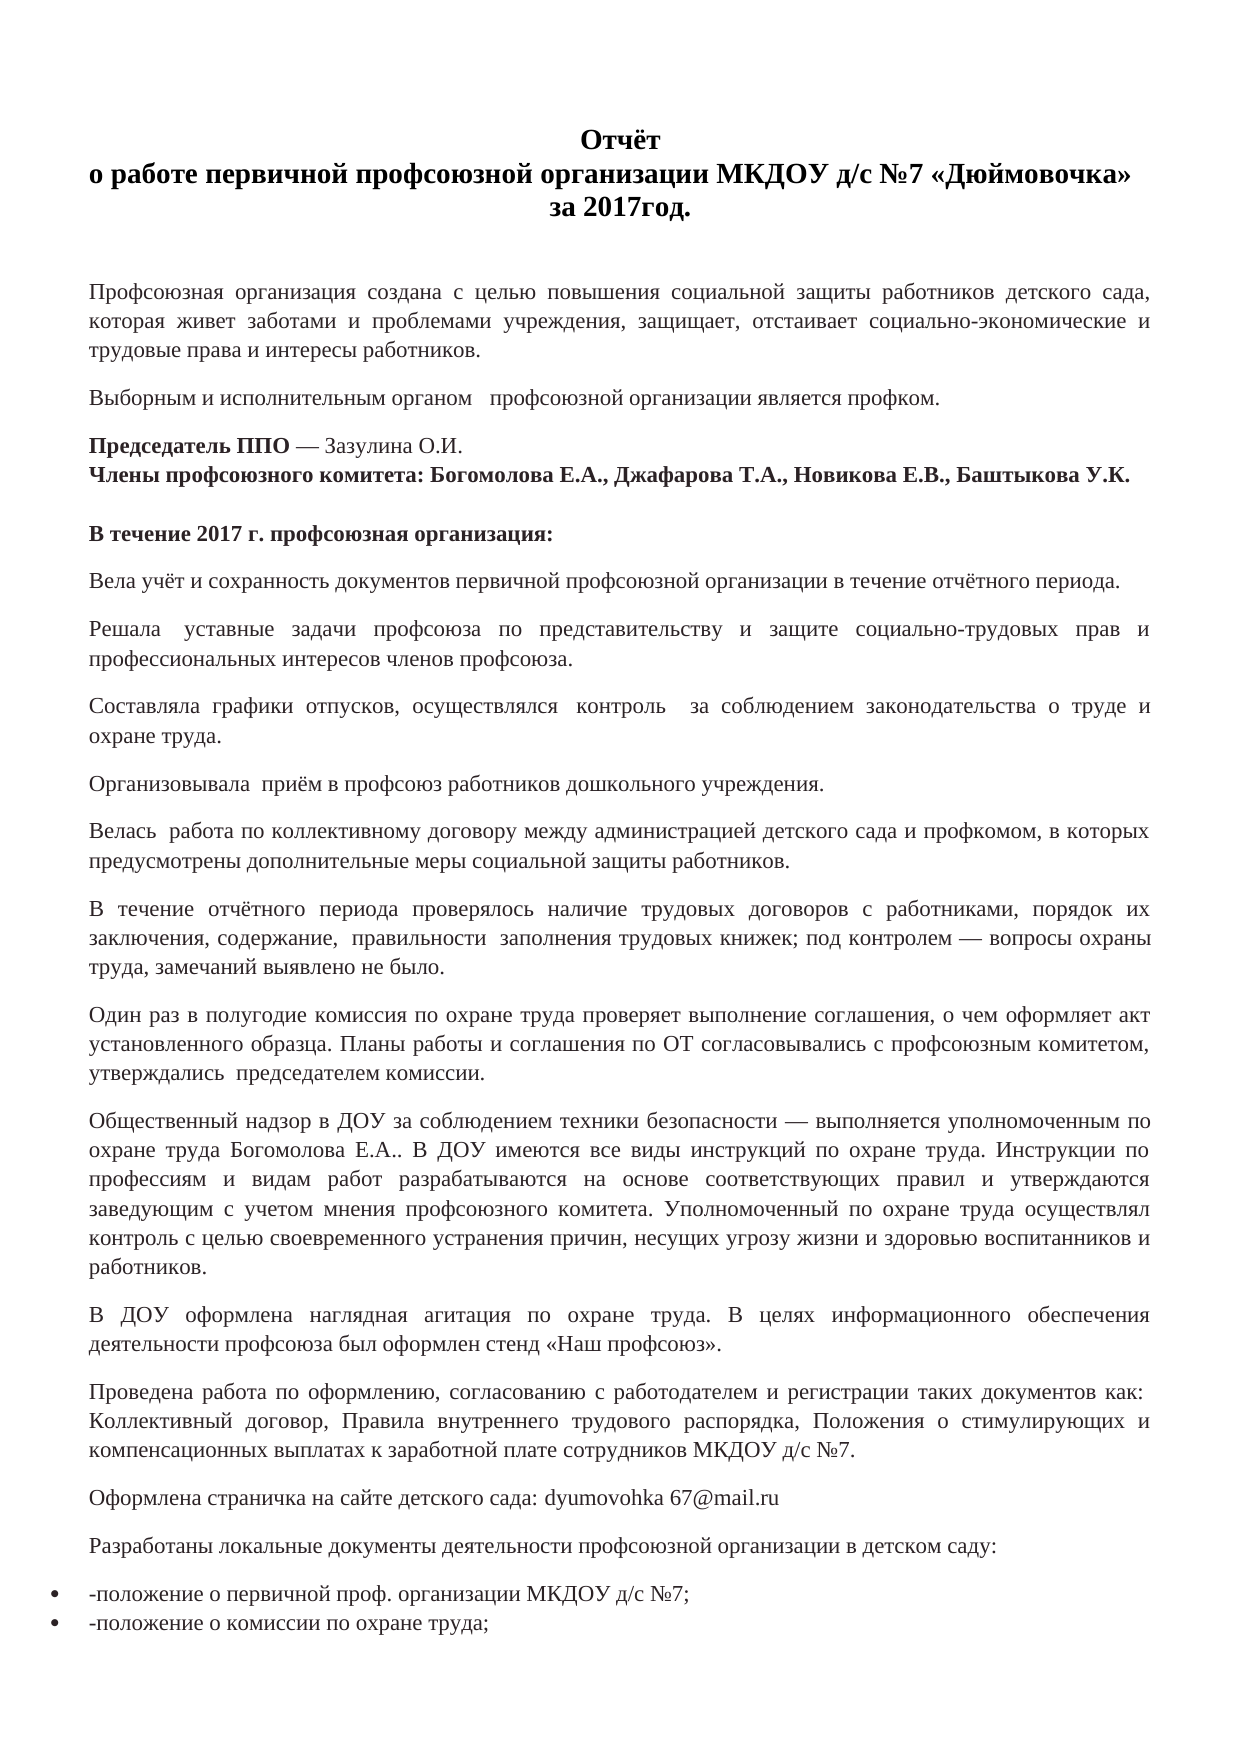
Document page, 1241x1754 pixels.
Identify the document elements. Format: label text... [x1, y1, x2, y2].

text В течение отчётного периода проверялось наличие трудовых договоров с работниками, порядок их заключения, содержание, правильности заполнения трудовых книжек; под контролем — вопросы охраны труда, замечаний выявлено не было. [89, 892, 1152, 979]
text Организовывала приём в профсоюз работников дошкольного учреждения. [89, 767, 1152, 796]
text Профсоюзная организация создана с целью повышения социальной защиты работников детского сада, которая живет заботами и проблемами учреждения, защищает, отстаивает социально-экономические и трудовые права и интересы работников. [89, 275, 1152, 363]
text Члены профсоюзного комитета: Богомолова Е.А., Джафарова Т.А., Новикова Е.В., Баштыкова У.К. [89, 458, 1152, 488]
text Составляла графики отпусков, осуществлялся контроль за соблюдением законодательства о труде и охране труда. [89, 690, 1152, 748]
text Оформлена страничка на сайте детского сада: dyumovohka 67@mail.ru [89, 1481, 1152, 1511]
text В течение 2017 г. профсоюзная организация: [89, 517, 1152, 546]
list -положение о первичной проф. организации МКДОУ д/с №7; [51, 1577, 1152, 1606]
text Председатель ППО — Зазулина О.И. [89, 429, 1152, 458]
title о работе первичной профсоюзной организации МКДОУ д/с №7 «Дюймовочка» [89, 156, 1152, 189]
text Общественный надзор в ДОУ за соблюдением техники безопасности — выполняется уполномоченным по охране труда Богомолова Е.А.. В ДОУ имеются все виды инструкций по охране труда. Инструкции по профессиям и видам работ разрабатываются на основе соответствующих правил и утверждаются заведующим с учетом мнения профсоюзного комитета. Уполномоченный по охране труда осуществлял контроль с целью своевременного устранения причин, несущих угрозу жизни и здоровью воспитанников и работников. [89, 1104, 1152, 1279]
text Решала уставные задачи профсоюза по представительству и защите социально-трудовых прав и профессиональных интересов членов профсоюза. [89, 613, 1152, 671]
text Один раз в полугодие комиссия по охране труда проверяет выполнение соглашения, о чем оформляет акт установленного образца. Планы работы и соглашения по ОТ согласовывались с профсоюзным комитетом, утверждались председателем комиссии. [89, 998, 1152, 1086]
title за 2017год. [89, 189, 1152, 223]
title Отчёт [89, 122, 1152, 156]
text Велась работа по коллективному договору между администрацией детского сада и профкомом, в которых предусмотрены дополнительные меры социальной защиты работников. [89, 815, 1152, 873]
text Разработаны локальные документы деятельности профсоюзной организации в детском саду: [89, 1529, 1152, 1558]
text Проведена работа по оформлению, согласованию с работодателем и регистрации таких документов как: Коллективный договор, Правила внутреннего трудового распорядка, Положения о стимулирующих и компенсационных выплатах к заработной плате сотрудников МКДОУ д/с №7. [89, 1375, 1152, 1463]
list -положение о комиссии по охране труда; [51, 1606, 1152, 1636]
text В ДОУ оформлена наглядная агитация по охране труда. В целях информационного обеспечения деятельности профсоюза был оформлен стенд «Наш профсоюз». [89, 1298, 1152, 1356]
text Вела учёт и сохранность документов первичной профсоюзной организации в течение отчётного периода. [89, 565, 1152, 594]
text Выборным и исполнительным органом профсоюзной организации является профком. [89, 381, 1152, 411]
